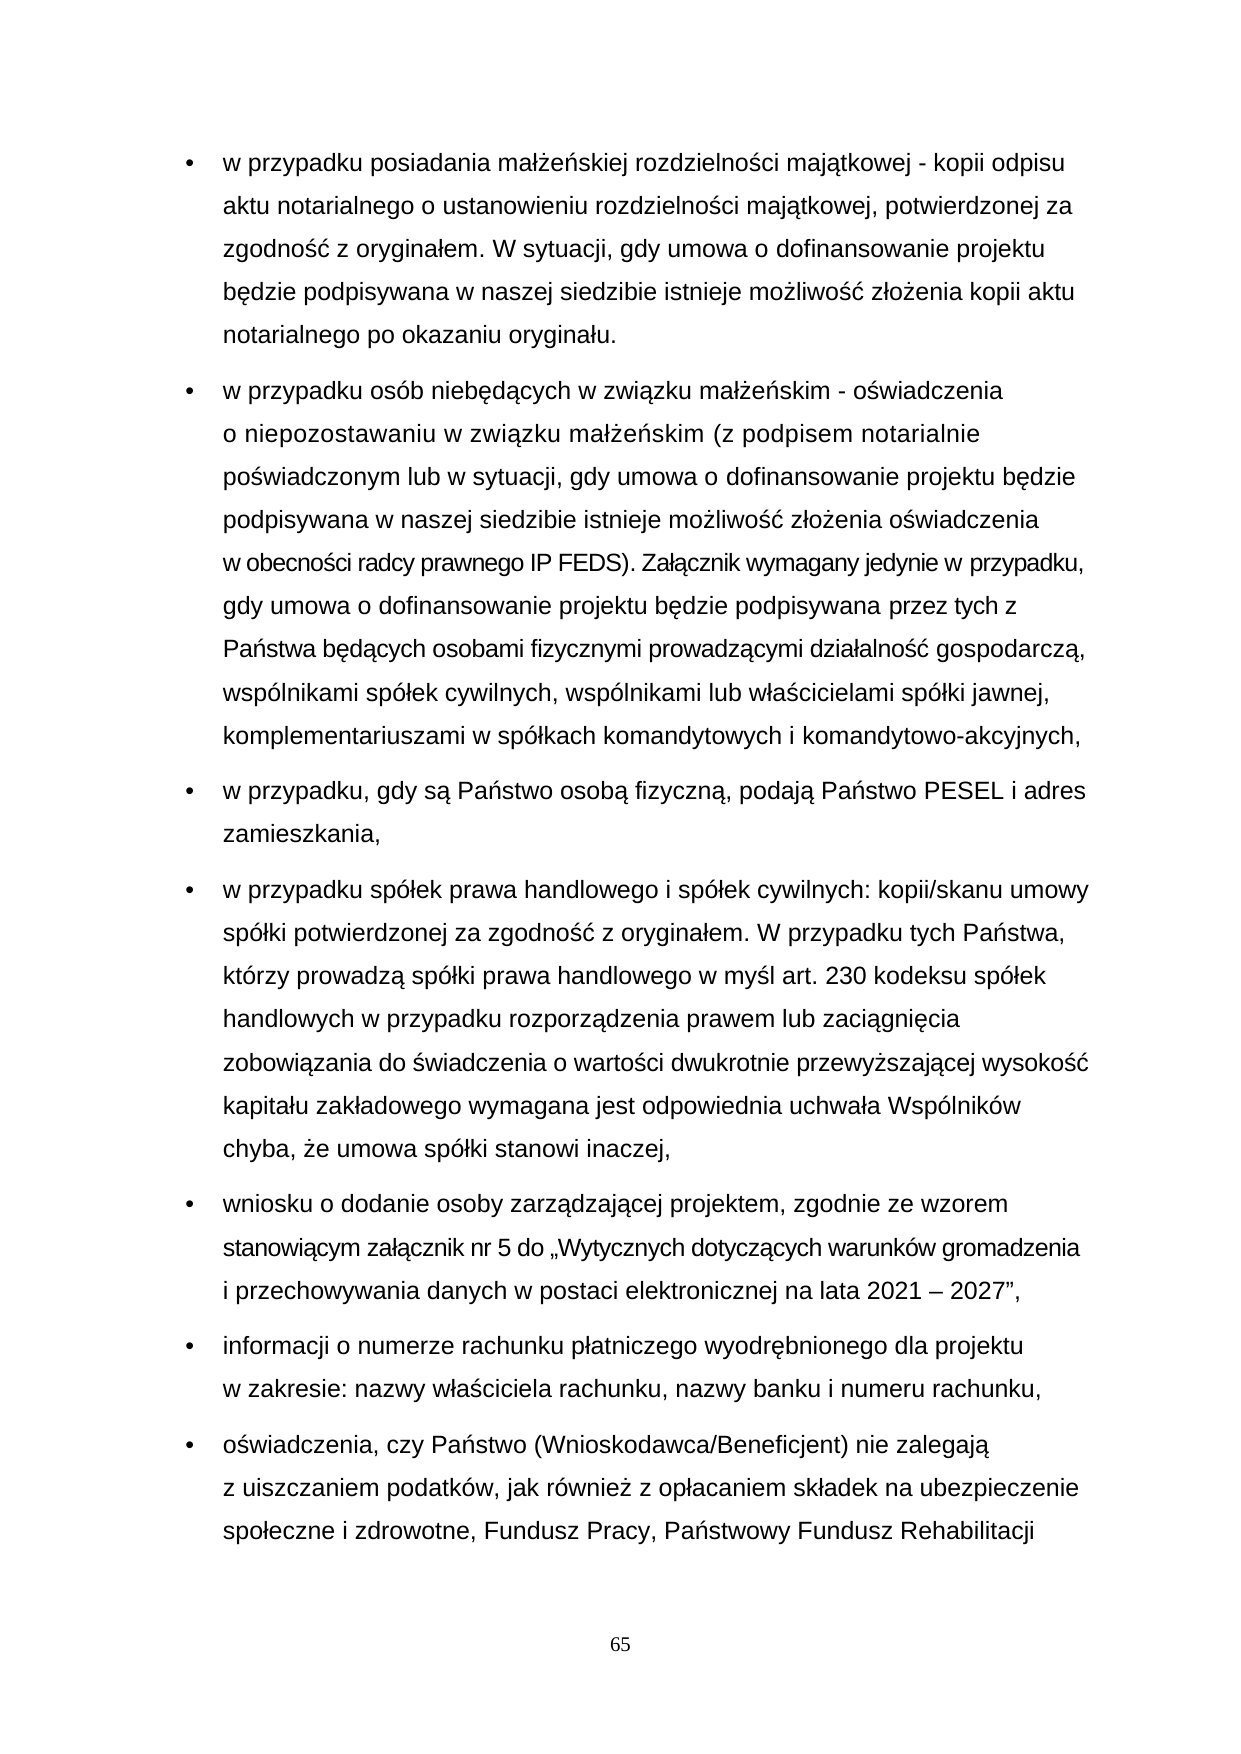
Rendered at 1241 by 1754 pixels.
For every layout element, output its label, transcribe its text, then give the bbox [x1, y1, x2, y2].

list w przypadku, gdy są Państwo osobą fizyczną, podają Państwo PESEL i adres zamieszkania, [185, 776, 1093, 848]
list w przypadku spółek prawa handlowego i spółek cywilnych: kopii/skanu umowy spółki potwierdzonej za zgodność z oryginałem. W przypadku tych Państwa, którzy prowadzą spółki prawa handlowego w myśl art. 230 kodeksu spółek handlowych w przypadku rozporządzenia prawem lub zaciągnięcia zobowiązania do świadczenia o wartości dwukrotnie przewyższającej wysokość kapitału zakładowego wymagana jest odpowiednia uchwała Wspólników chyba, że umowa spółki stanowi inaczej, [185, 875, 1093, 1163]
list w przypadku posiadania małżeńskiej rozdzielności majątkowej - kopii odpisu aktu notarialnego o ustanowieniu rozdzielności majątkowej, potwierdzonej za zgodność z oryginałem. W sytuacji, gdy umowa o dofinansowanie projektu będzie podpisywana w naszej siedzibie istnieje możliwość złożenia kopii aktu notarialnego po okazaniu oryginału. [185, 148, 1093, 349]
list w przypadku osób niebędących w związku małżeńskim - oświadczenia o niepozostawaniu w związku małżeńskim (z podpisem notarialnie poświadczonym lub w sytuacji, gdy umowa o dofinansowanie projektu będzie podpisywana w naszej siedzibie istnieje możliwość złożenia oświadczenia w obecności radcy prawnego IP FEDS). Załącznik wymagany jedynie w przypadku, gdy umowa o dofinansowanie projektu będzie podpisywana przez tych z Państwa będących osobami fizycznymi prowadzącymi działalność gospodarczą, wspólnikami spółek cywilnych, wspólnikami lub właścicielami spółki jawnej, komplementariuszami w spółkach komandytowych i komandytowo-akcyjnych, [185, 376, 1093, 749]
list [185, 1430, 1093, 1545]
list wniosku o dodanie osoby zarządzającej projektem, zgodnie ze wzorem stanowiącym załącznik nr 5 do „Wytycznych dotyczących warunków gromadzenia i przechowywania danych w postaci elektronicznej na lata 2021 – 2027”, [185, 1189, 1093, 1304]
list informacji o numerze rachunku płatniczego wyodrębnionego dla projektu w zakresie: nazwy właściciela rachunku, nazwy banku i numeru rachunku, [185, 1331, 1093, 1403]
